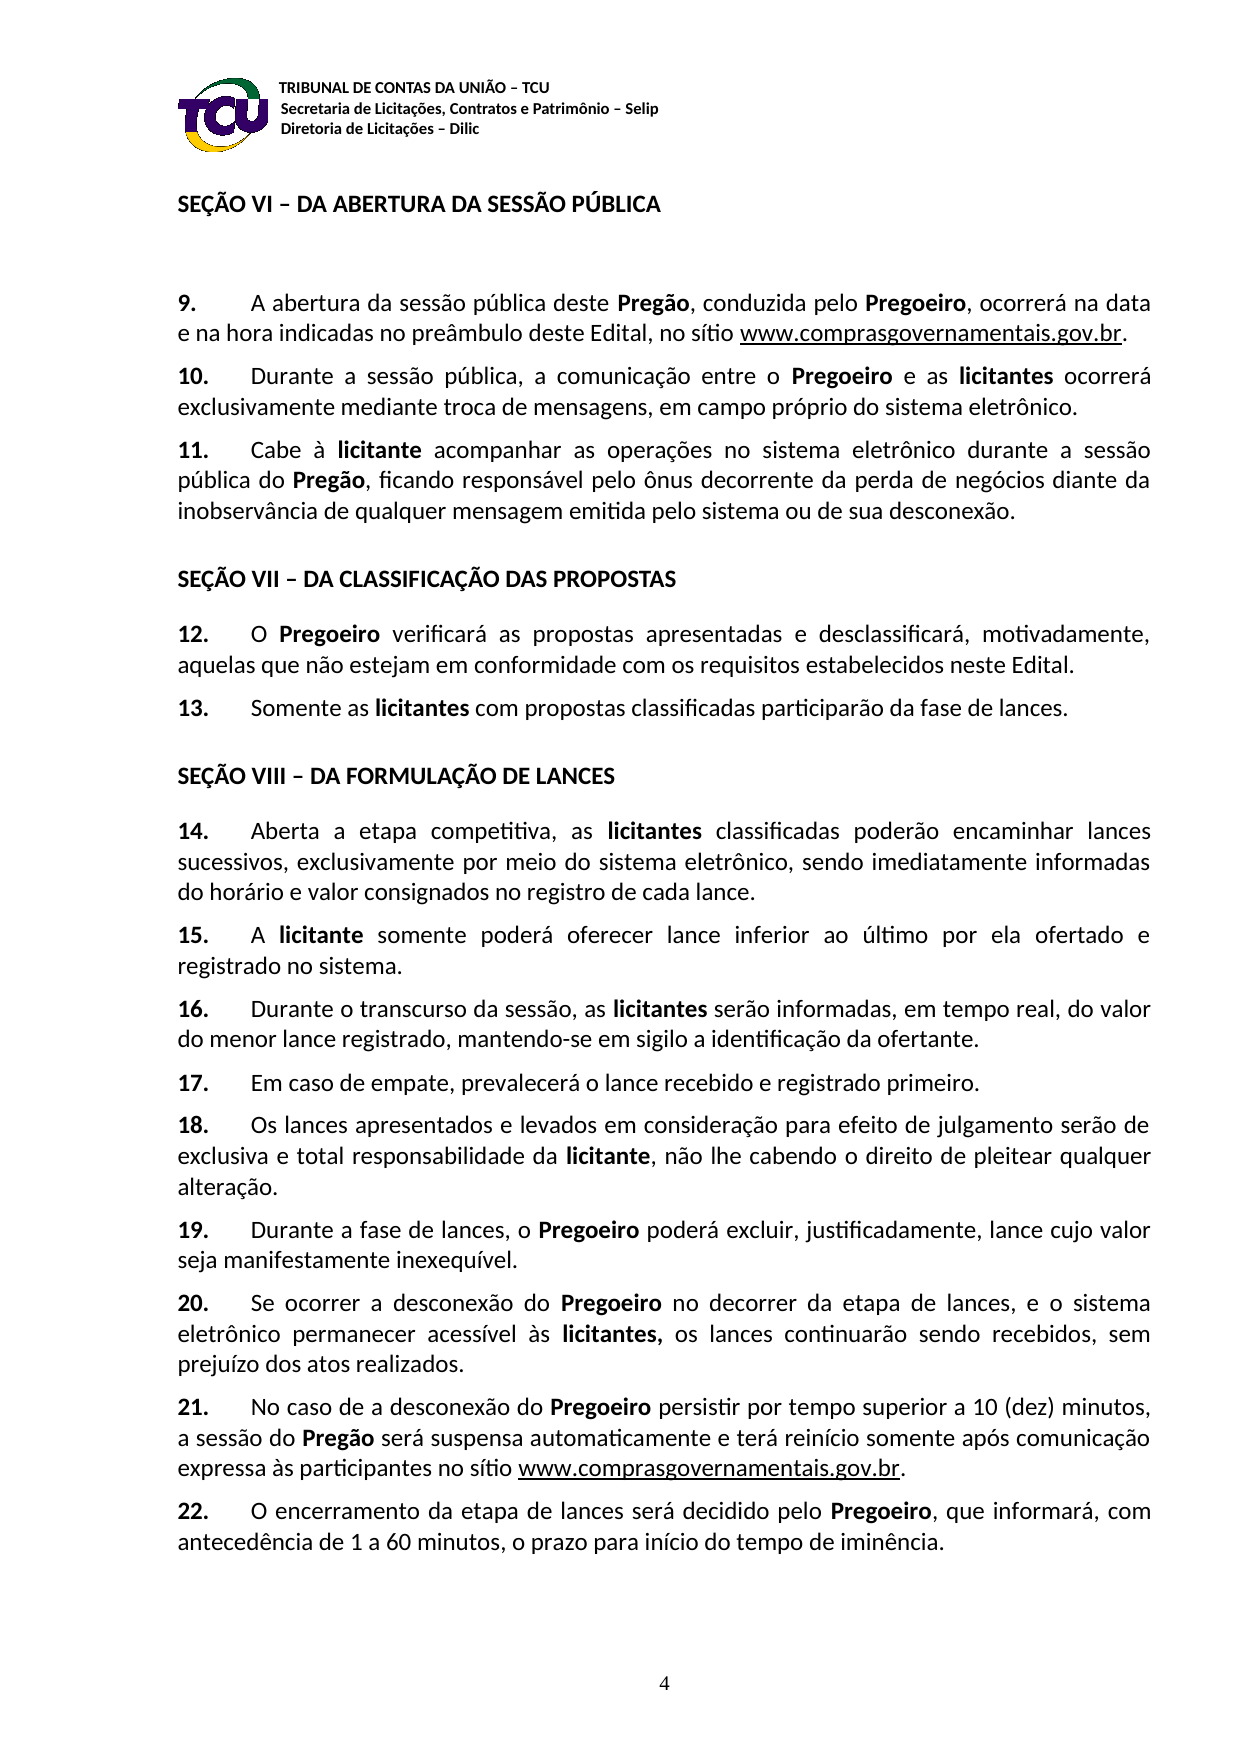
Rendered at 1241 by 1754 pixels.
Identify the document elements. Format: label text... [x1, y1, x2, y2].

list Durante o transcurso da sessão, as licitantes serão informadas, em tempo real, do valor do menor lance registrado, mantendo-se em sigilo a identificação da ofertante. [177, 993, 1152, 1054]
list Em caso de empate, prevalecerá o lance recebido e registrado primeiro. [177, 1067, 1152, 1097]
subtitle SEÇÃO VII – DA CLASSIFICAÇÃO DAS PROPOSTAS [177, 563, 1152, 593]
subtitle SEÇÃO VI – DA ABERTURA DA SESSÃO PÚBLICA [177, 188, 1152, 219]
picture [177, 78, 268, 152]
list Durante a sessão pública, a comunicação entre o Pregoeiro e as licitantes ocorrerá exclusivamente mediante troca de mensagens, em campo próprio do sistema eletrônico. [177, 360, 1152, 421]
list A abertura da sessão pública deste Pregão, conduzida pelo Pregoeiro, ocorrerá na data e na hora indicadas no preâmbulo deste Edital, no sítio www.comprasgovernamentais.gov.br. [177, 287, 1152, 348]
list Durante a fase de lances, o Pregoeiro poderá excluir, justificadamente, lance cujo valor seja manifestamente inexequível. [177, 1214, 1152, 1275]
list A licitante somente poderá oferecer lance inferior ao último por ela ofertado e registrado no sistema. [177, 919, 1152, 981]
list Se ocorrer a desconexão do Pregoeiro no decorrer da etapa de lances, e o sistema eletrônico permanecer acessível às licitantes, os lances continuarão sendo recebidos, sem prejuízo dos atos realizados. [177, 1287, 1152, 1379]
list Somente as licitantes com propostas classificadas participarão da fase de lances. [177, 692, 1152, 722]
subtitle SEÇÃO VIII – DA FORMULAÇÃO DE LANCES [177, 760, 1152, 791]
list Aberta a etapa competitiva, as licitantes classificadas poderão encaminhar lances sucessivos, exclusivamente por meio do sistema eletrônico, sendo imediatamente informadas do horário e valor consignados no registro de cada lance. [177, 816, 1152, 907]
list Cabe à licitante acompanhar as operações no sistema eletrônico durante a sessão pública do Pregão, ficando responsável pelo ônus decorrente da perda de negócios diante da inobservância de qualquer mensagem emitida pelo sistema ou de sua desconexão. [177, 434, 1152, 525]
list Os lances apresentados e levados em consideração para efeito de julgamento serão de exclusiva e total responsabilidade da licitante, não lhe cabendo o direito de pleitear qualquer alteração. [177, 1110, 1152, 1201]
list O encerramento da etapa de lances será decidido pelo Pregoeiro, que informará, com antecedência de 1 a 60 minutos, o prazo para início do tempo de iminência. [177, 1495, 1152, 1556]
list O Pregoeiro verificará as propostas apresentadas e desclassificará, motivadamente, aquelas que não estejam em conformidade com os requisitos estabelecidos neste Edital. [177, 618, 1152, 679]
list No caso de a desconexão do Pregoeiro persistir por tempo superior a 10 (dez) minutos, a sessão do Pregão será suspensa automaticamente e terá reinício somente após comunicação expressa às participantes no sítio www.comprasgovernamentais.gov.br. [177, 1391, 1152, 1483]
